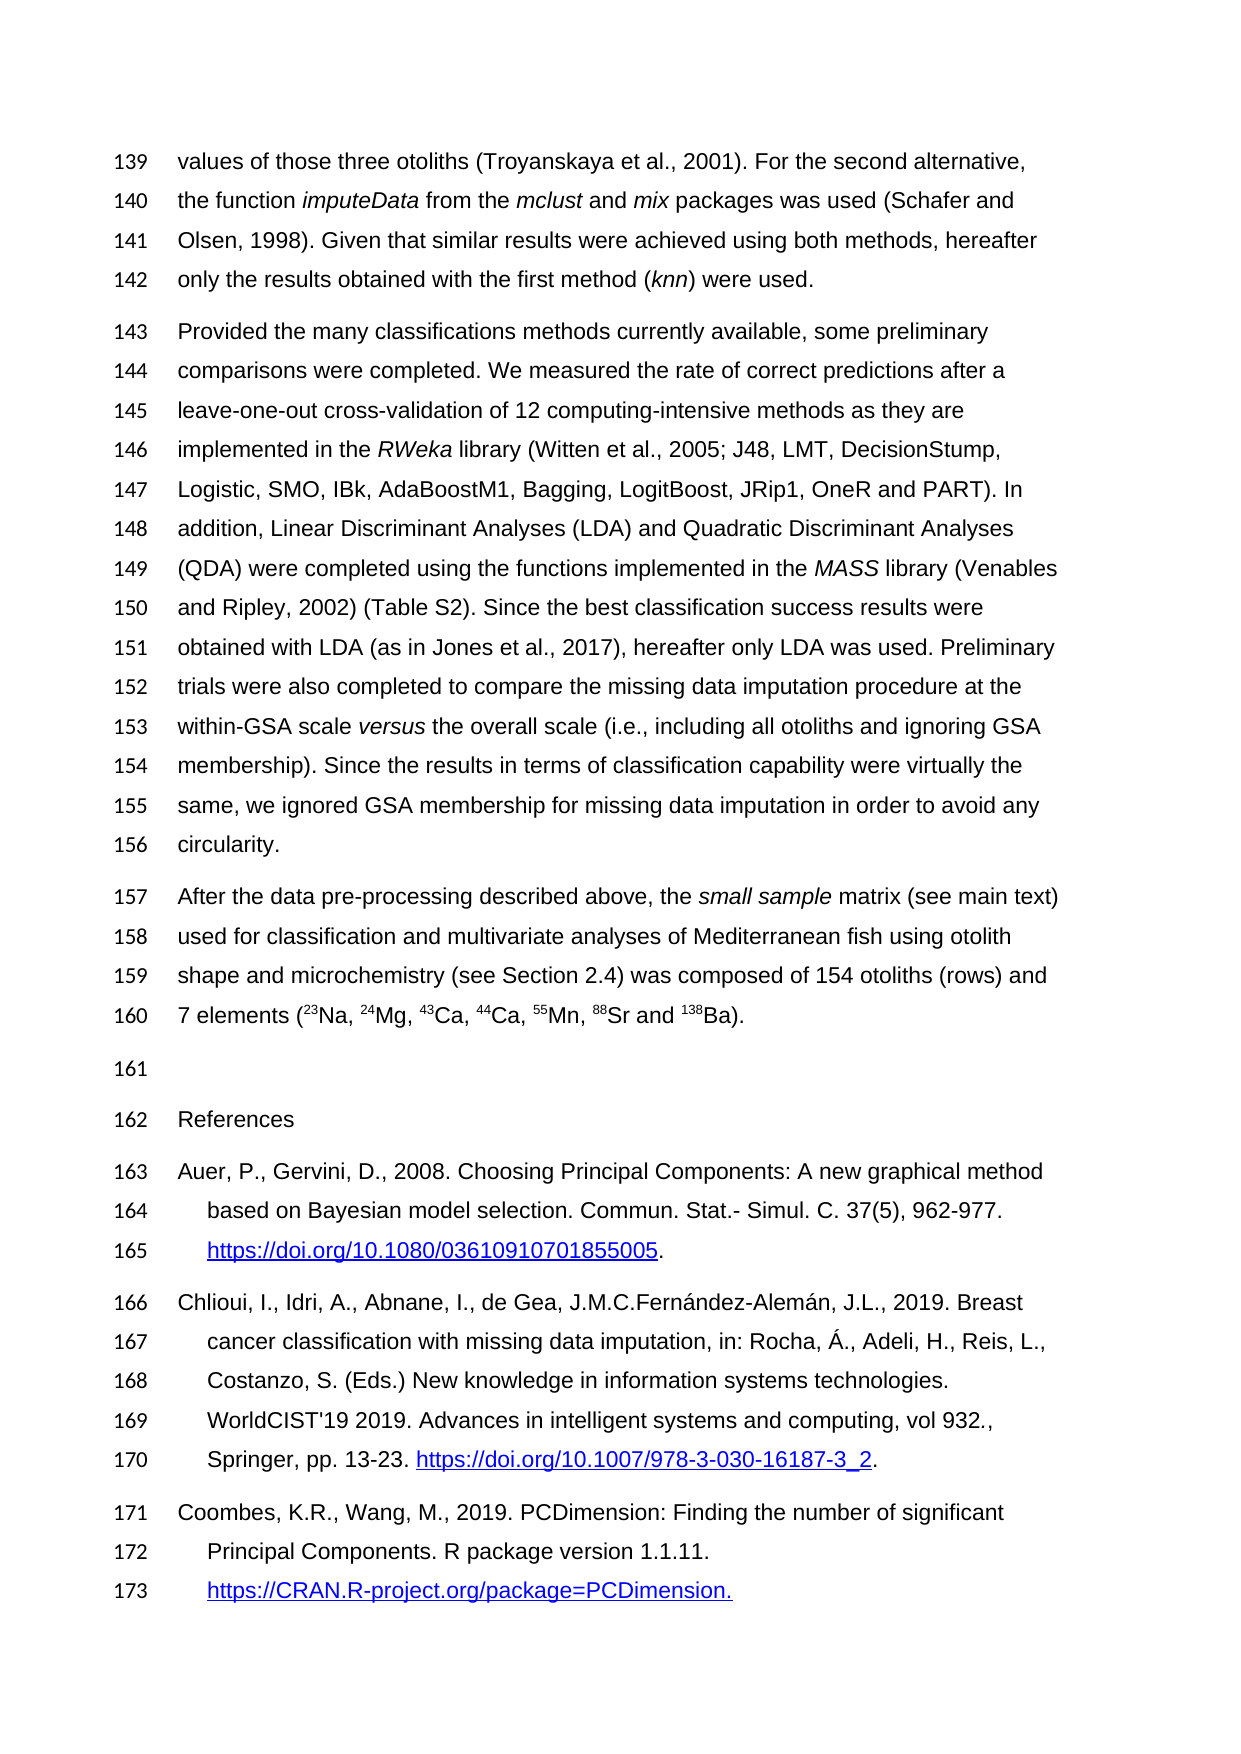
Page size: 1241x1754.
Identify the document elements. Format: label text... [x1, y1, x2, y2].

text After the data pre-processing described above, the small sample matrix (see main text) used for classification and multivariate analyses of Mediterranean fish using otolith shape and microchemistry (see Section 2.4) was composed of 154 otoliths (rows) and 7 elements (23Na, 24Mg, 43Ca, 44Ca, 55Mn, 88Sr and 138Ba). [177, 883, 1063, 1028]
text Provided the many classifications methods currently available, some preliminary comparisons were completed. We measured the rate of correct predictions after a leave-one-out cross-validation of 12 computing-intensive methods as they are implemented in the RWeka library (Witten et al., 2005; J48, LMT, DecisionStump, Logistic, SMO, IBk, AdaBoostM1, Bagging, LogitBoost, JRip1, OneR and PART). In addition, Linear Discriminant Analyses (LDA) and Quadratic Discriminant Analyses (QDA) were completed using the functions implemented in the MASS library (Venables and Ripley, 2002) (Table S2). Since the best classification success results were obtained with LDA (as in Jones et al., 2017), hereafter only LDA was used. Preliminary trials were also completed to compare the missing data imputation procedure at the within-GSA scale versus the overall scale (i.e., including all otoliths and ignoring GSA membership). Since the results in terms of classification capability were virtually the same, we ignored GSA membership for missing data imputation in order to avoid any circularity. [177, 318, 1063, 858]
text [177, 148, 1063, 292]
